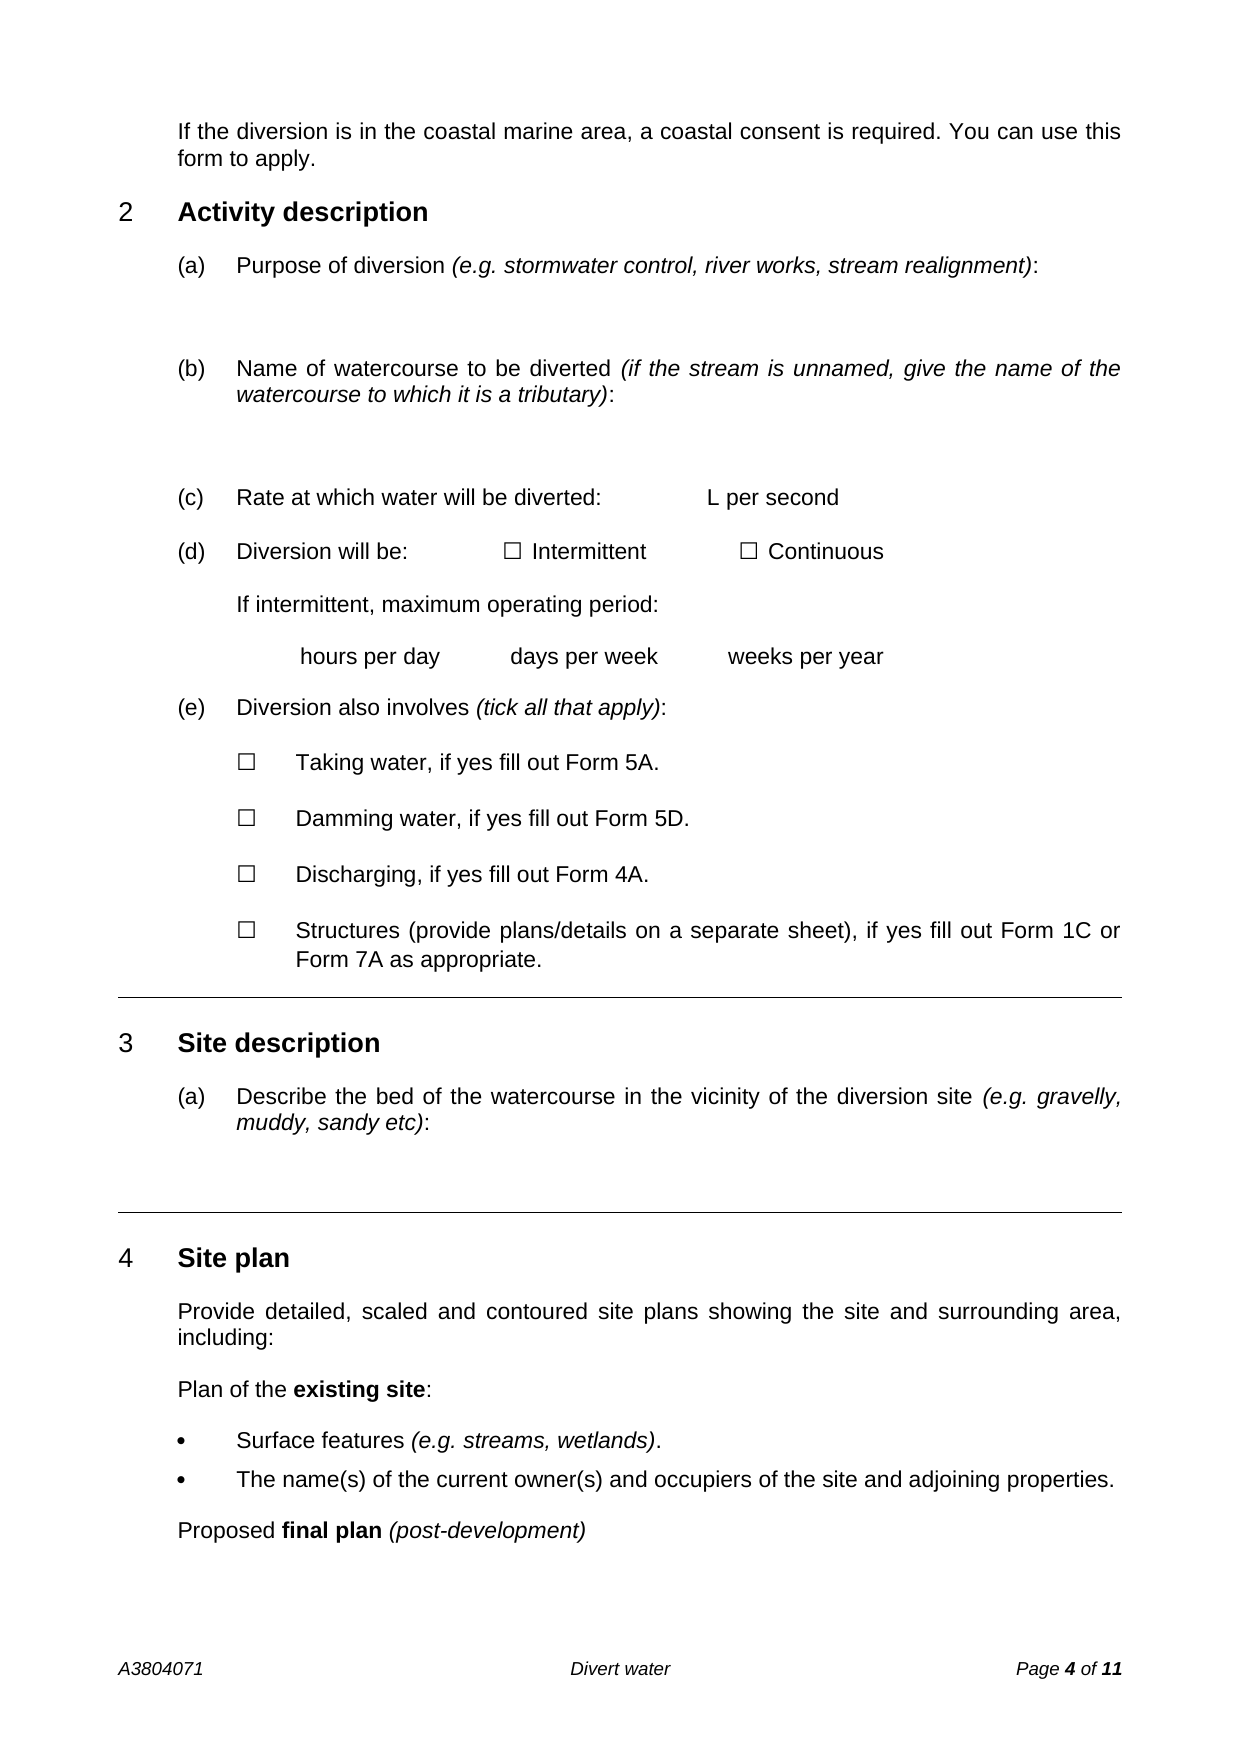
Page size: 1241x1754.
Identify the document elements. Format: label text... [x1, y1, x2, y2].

list Describe the bed of the watercourse in the vicinity of the diversion site (e.g. gravelly, muddy, sandy etc): [177, 1083, 1122, 1136]
text hours per day days per week weeks per year [236, 643, 1122, 669]
text Provide detailed, scaled and contoured site plans showing the site and surrounding area, including: [177, 1298, 1122, 1351]
text Discharging, if yes fill out Form 4A. [236, 858, 1122, 889]
text Structures (provide plans/details on a separate sheet), if yes fill out Form 1C or Form 7A as appropriate. [236, 914, 1122, 972]
list Surface features (e.g. streams, wetlands). [177, 1427, 1122, 1453]
list Proposed final plan (post-development) [177, 1517, 1122, 1544]
list Name of watercourse to be diverted (if the stream is unnamed, give the name of the watercourse to which it is a tributary): [177, 355, 1122, 407]
list Plan of the existing site: [177, 1376, 1122, 1402]
text Taking water, if yes fill out Form 5A. [236, 746, 1122, 777]
list Diversion will be: Intermittent Continuous [177, 535, 1122, 566]
list Activity description [118, 196, 1122, 227]
list The name(s) of the current owner(s) and occupiers of the site and adjoining properties. [177, 1466, 1122, 1492]
list Diversion also involves (tick all that apply): [177, 694, 1122, 721]
list Site plan [118, 1242, 1122, 1273]
text If the diversion is in the coastal marine area, a coastal consent is required. You can use this form to apply. [177, 118, 1122, 171]
list Purpose of diversion (e.g. stormwater control, river works, stream realignment): [177, 252, 1122, 278]
list Rate at which water will be diverted: L per second [177, 484, 1122, 510]
list Site description [118, 1027, 1122, 1058]
text Damming water, if yes fill out Form 5D. [236, 802, 1122, 833]
text If intermittent, maximum operating period: [236, 591, 1122, 618]
